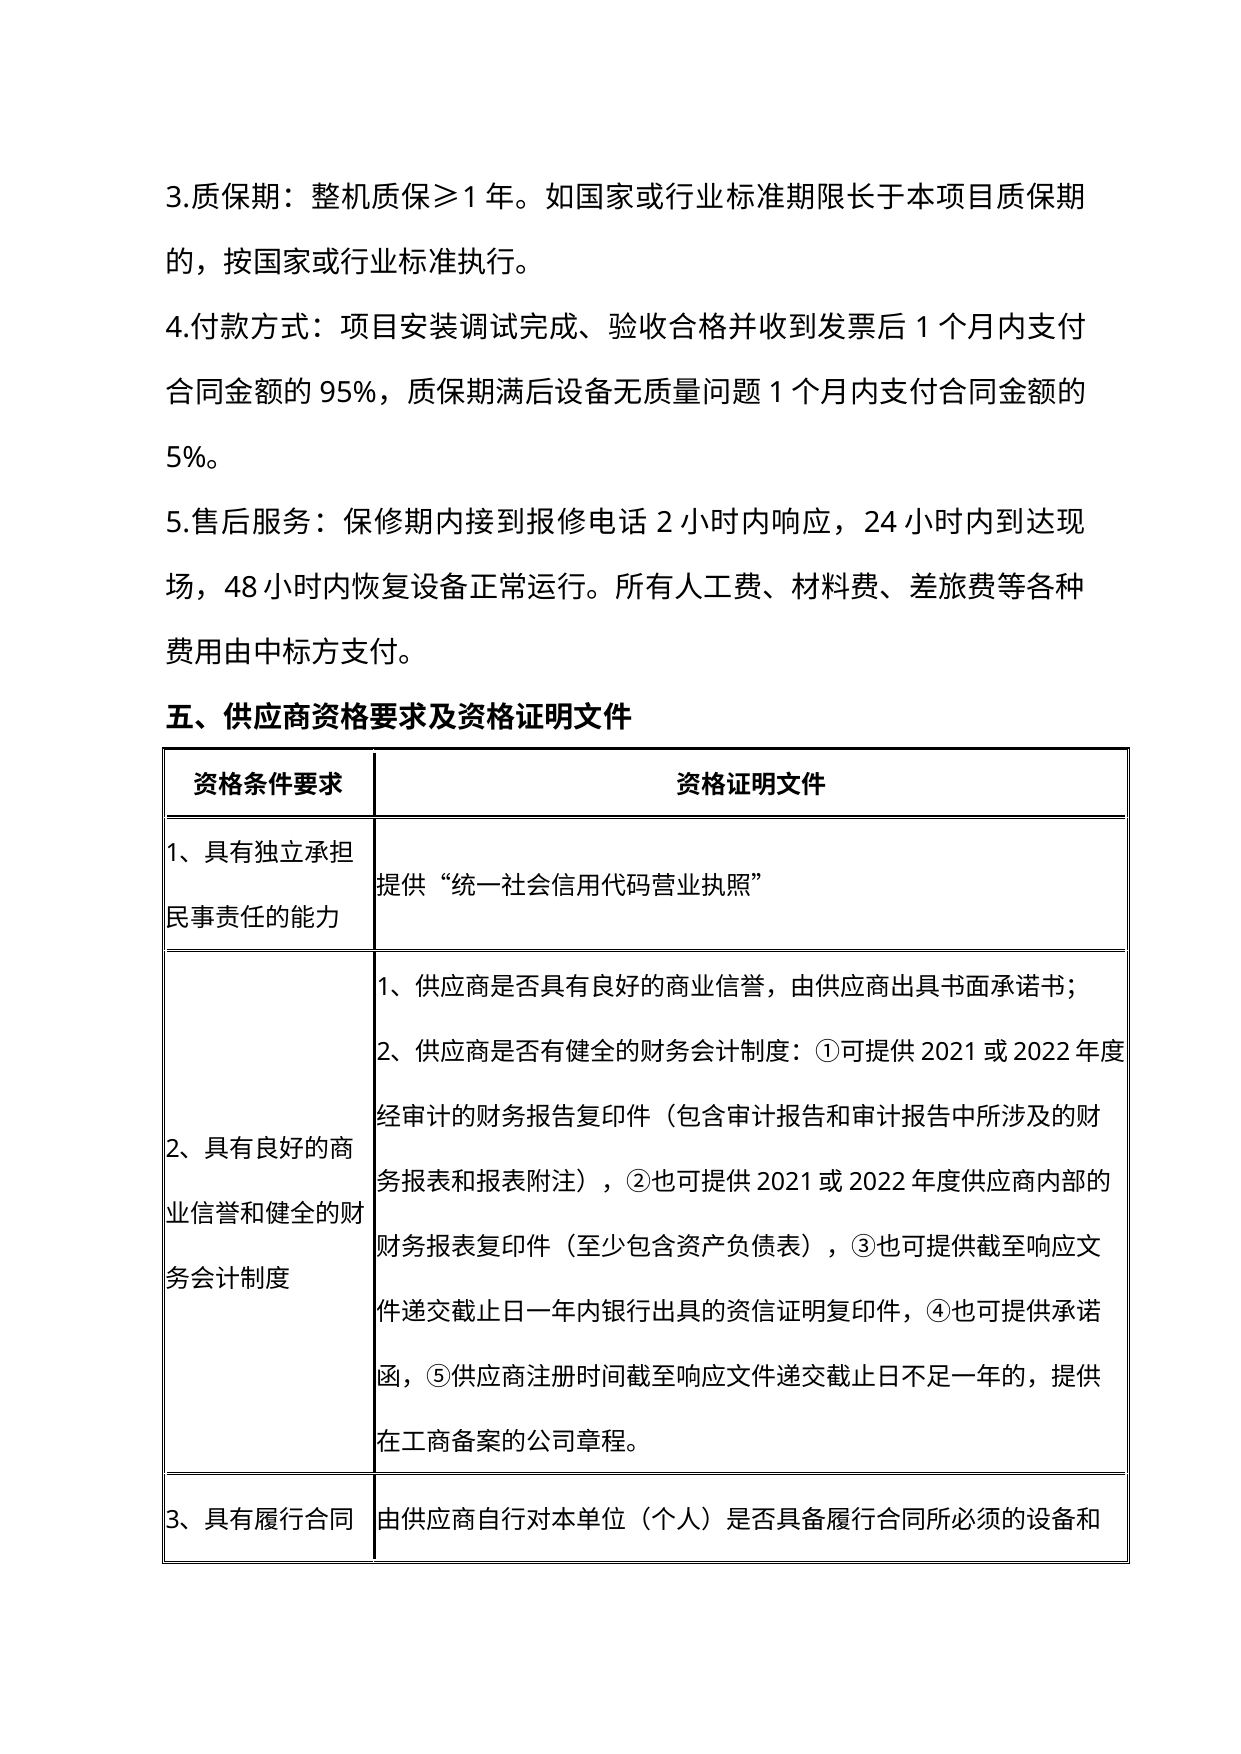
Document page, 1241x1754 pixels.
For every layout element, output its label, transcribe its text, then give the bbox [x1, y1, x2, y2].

table_cell 1、供应商是否具有良好的商业信誉，由供应商出具书面承诺书； 2、供应商是否有健全的财务会计制度：①可提供2021或2022年度经审计的财务报告复印件（包含审计报告和审计报告中所涉及的财务报表和报表附注），②也可提供2021或2022年度供应商内部的财务报表复印件（至少包含资产负债表），③也可提供截至响应文件递交截止日一年内银行出具的资信证明复印件，④也可提供承诺函，⑤供应商注册时间截至响应文件递交截止日不足一年的，提供在工商备案的公司章程。 [376, 949, 1127, 1472]
text 5.售后服务：保修期内接到报修电话2小时内响应，24小时内到达现场，48小时内恢复设备正常运行。所有人工费、材料费、差旅费等各种费用由中标方支付。 [165, 487, 1087, 682]
text 4.付款方式：项目安装调试完成、验收合格并收到发票后1个月内支付合同金额的95%，质保期满后设备无质量问题1个月内支付合同金额的5%。 [165, 292, 1087, 487]
table_cell 2、具有良好的商业信誉和健全的财务会计制度 [165, 949, 373, 1472]
table_cell 提供“统一社会信用代码营业执照” [376, 815, 1127, 948]
table_header 资格条件要求 [165, 749, 374, 815]
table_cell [163, 1472, 374, 1561]
text 3.质保期：整机质保≥1年。如国家或行业标准期限长于本项目质保期的，按国家或行业标准执行。 [165, 162, 1087, 292]
table_header 资格证明文件 [374, 750, 1127, 815]
table_cell 1、具有独立承担民事责任的能力 [165, 815, 373, 948]
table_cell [374, 1472, 1128, 1561]
text 五、供应商资格要求及资格证明文件 [165, 682, 1087, 747]
